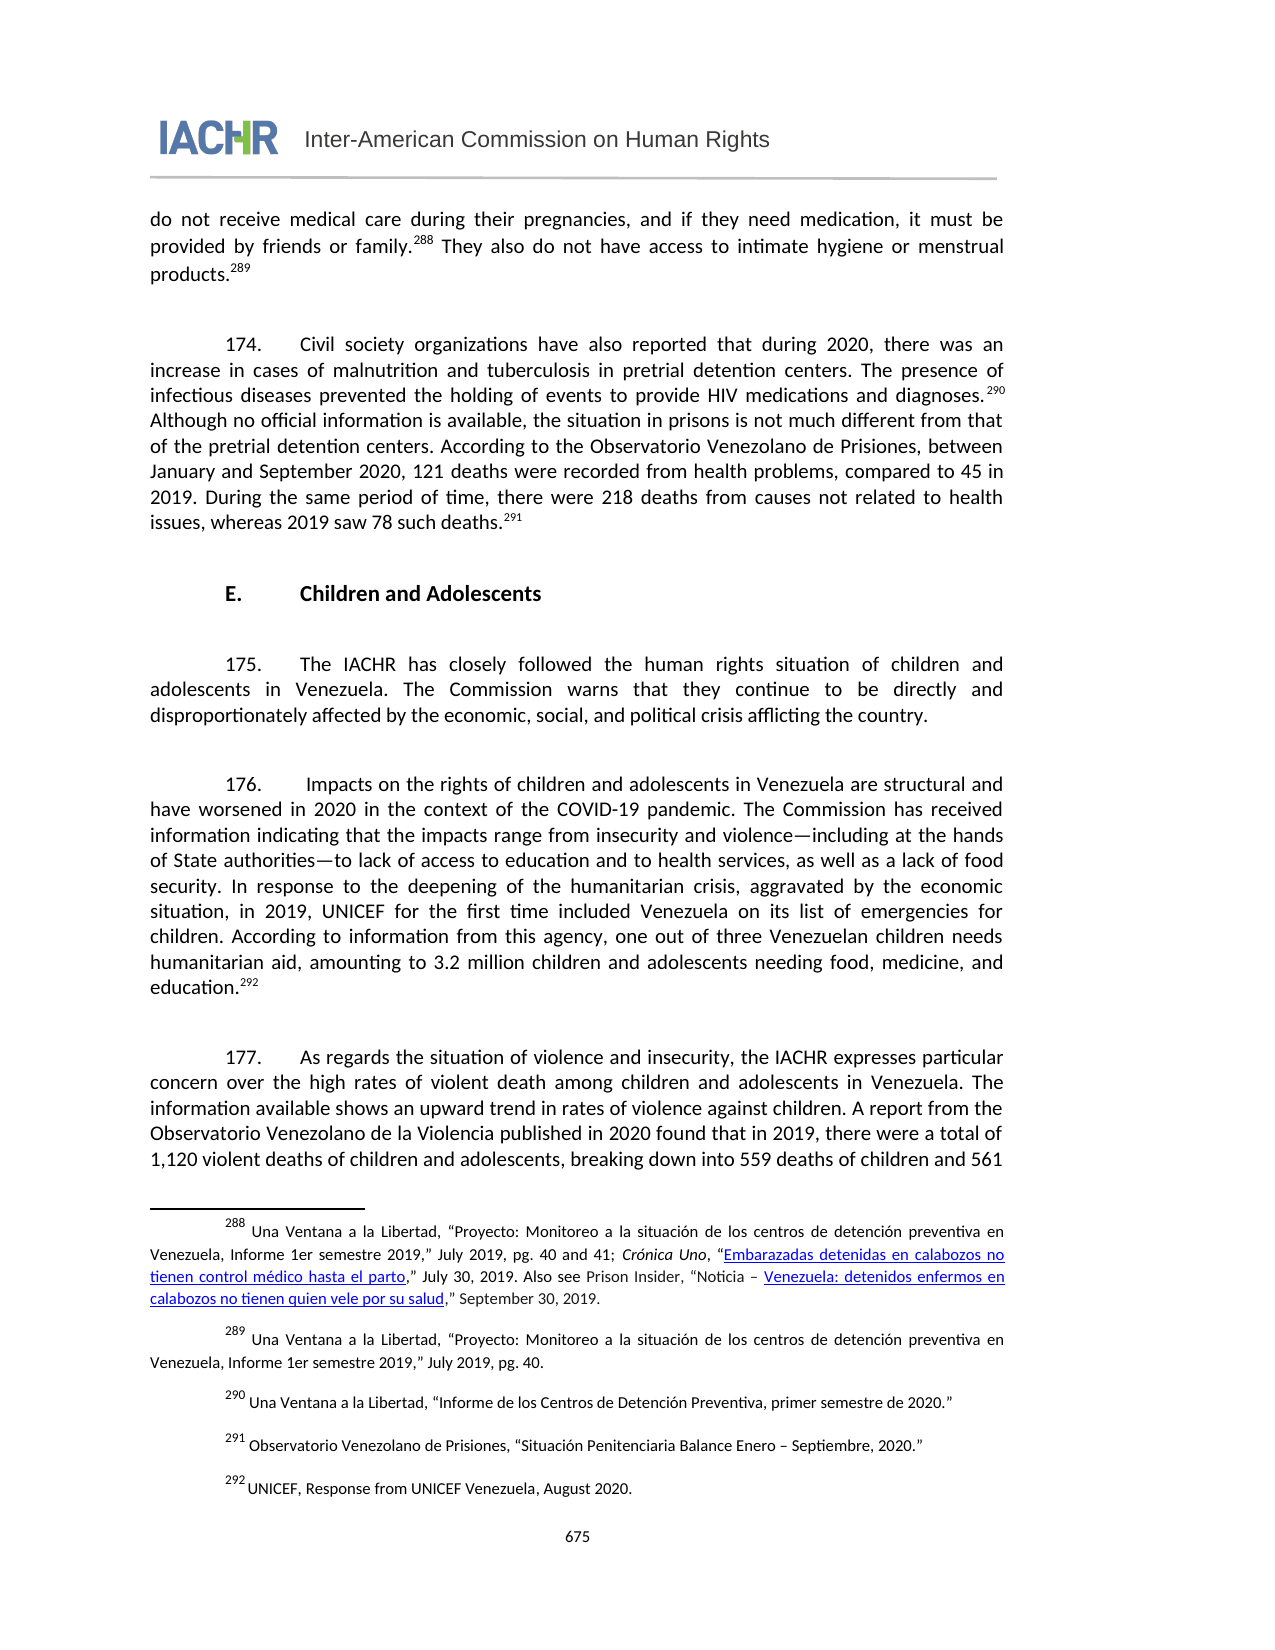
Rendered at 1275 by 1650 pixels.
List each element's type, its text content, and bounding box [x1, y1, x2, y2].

list The IACHR has closely followed the human rights situation of children and adolescents in Venezuela. The Commission warns that they continue to be directly and disproportionately affected by the economic, social, and political crisis afflicting the country. [150, 651, 1005, 727]
subtitle Children and Adolescents [225, 579, 1005, 607]
list Impacts on the rights of children and adolescents in Venezuela are structural and have worsened in 2020 in the context of the COVID-19 pandemic. The Commission has received information indicating that the impacts range from insecurity and violence—including at the hands of State authorities—to lack of access to education and to health services, as well as a lack of food security. In response to the deepening of the humanitarian crisis, aggravated by the economic situation, in 2019, UNICEF for the first time included Venezuela on its list of emergencies for children. According to information from this agency, one out of three Venezuelan children needs humanitarian aid, amounting to 3.2 million children and adolescents needing food, medicine, and education. [150, 771, 1005, 1000]
picture [150, 110, 283, 166]
list Civil society organizations have also reported that during 2020, there was an increase in cases of malnutrition and tuberculosis in pretrial detention centers. The presence of infectious diseases prevented the holding of events to provide HIV medications and diagnoses. Although no official information is available, the situation in prisons is not much different from that of the pretrial detention centers. According to the Observatorio Venezolano de Prisiones, between January and September 2020, 121 deaths were recorded from health problems, compared to 45 in 2019. During the same period of time, there were 218 deaths from causes not related to health issues, whereas 2019 saw 78 such deaths. [150, 331, 1005, 535]
list The IACHR condemns the alarming detention conditions—most of which include gender discrimination—experienced by women who are detained and deprived of liberty in the pretrial detention centers. The majority of police jails do not provide areas exclusively for women; and where they do, the spaces are small and overcrowded. Additionally, pregnant women often do not receive medical care during their pregnancies, and if they need medication, it must be provided by friends or family. They also do not have access to intimate hygiene or menstrual products. [150, 206, 1005, 287]
